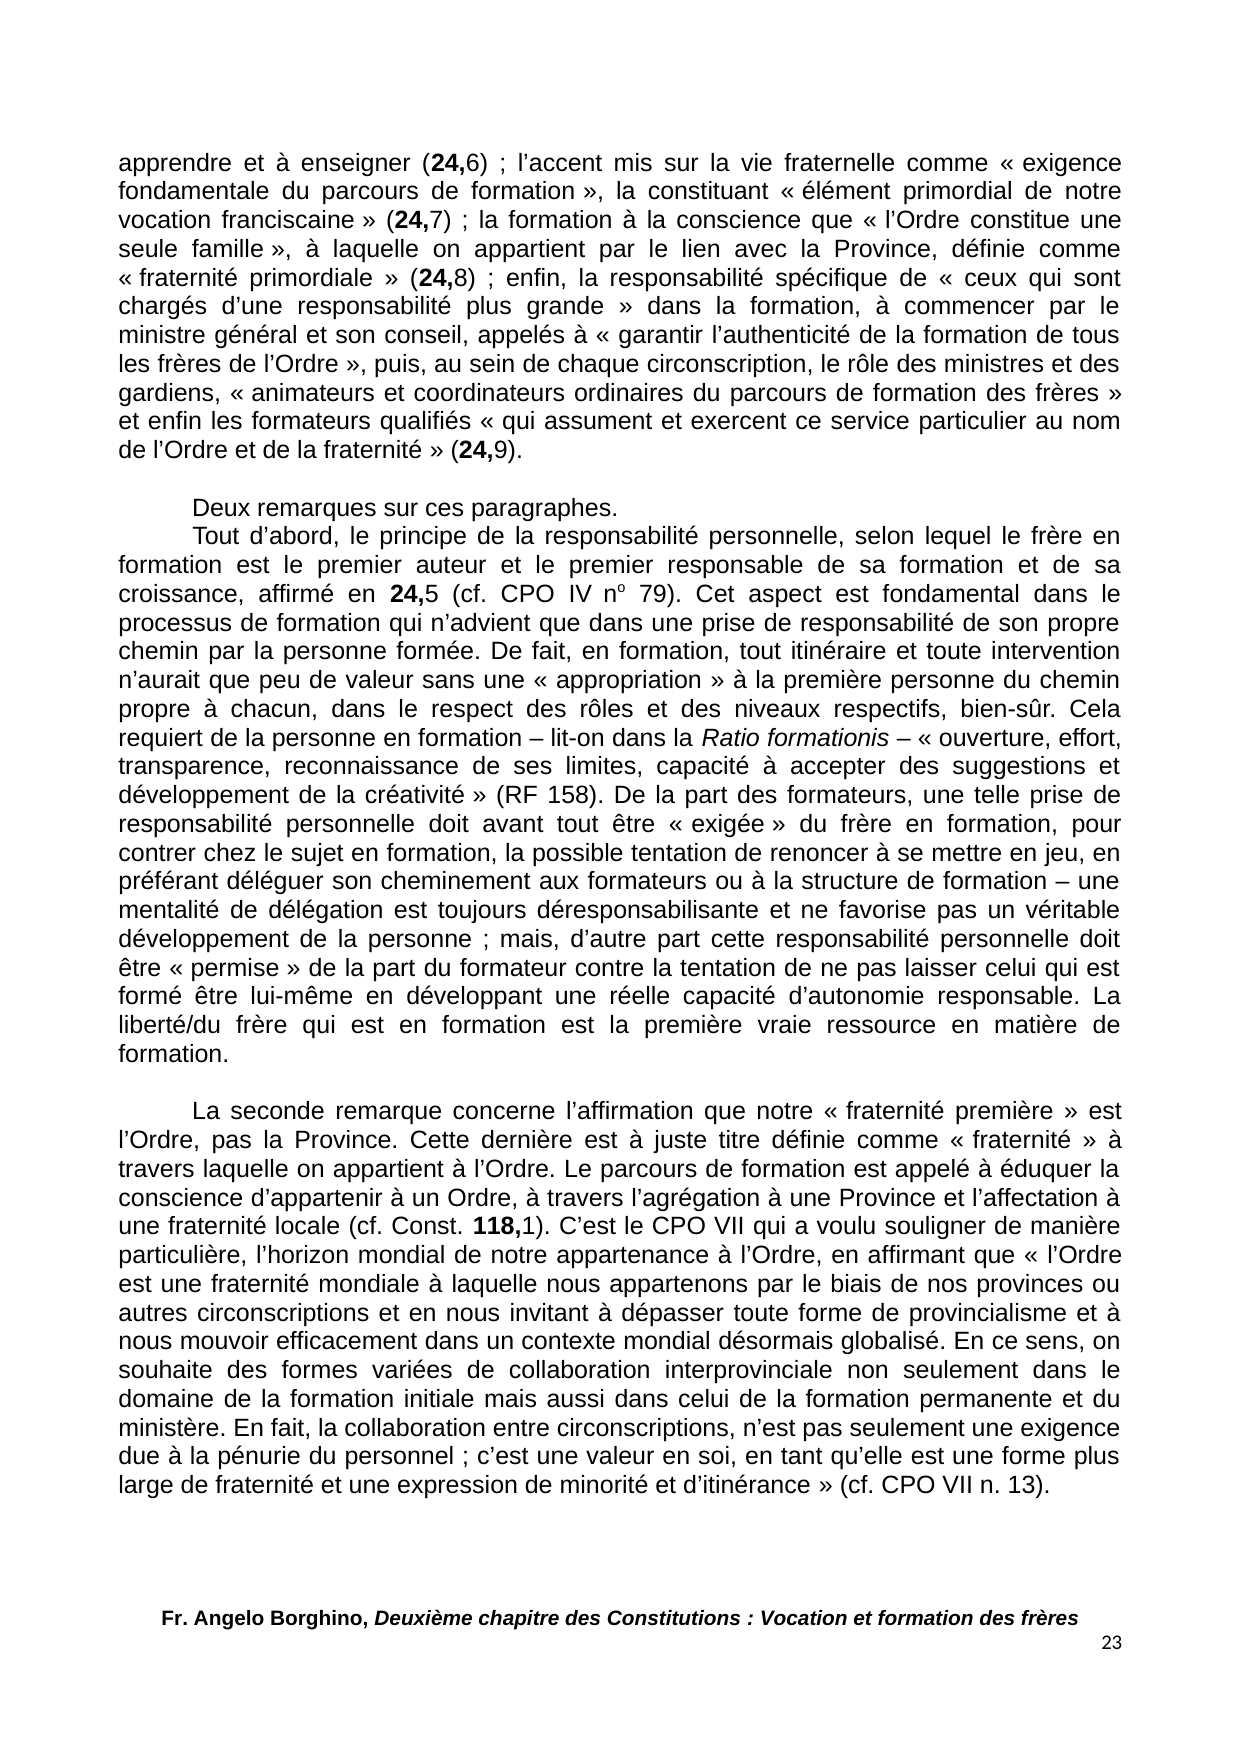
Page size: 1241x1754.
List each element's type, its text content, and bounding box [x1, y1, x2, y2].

text Deux remarques sur ces paragraphes. [118, 493, 1122, 521]
text Tout d’abord, le principe de la responsabilité personnelle, selon lequel le frère en formation est le premier auteur et le premier responsable de sa formation et de sa croissance, affirmé en 24,5 (cf. CPO IV no 79). Cet aspect est fondamental dans le processus de formation qui n’advient que dans une prise de responsabilité de son propre chemin par la personne formée. De fait, en formation, tout itinéraire et toute intervention n’aurait que peu de valeur sans une « appropriation » à la première personne du chemin propre à chacun, dans le respect des rôles et des niveaux respectifs, bien-sûr. Cela requiert de la personne en formation – lit-on dans la Ratio formationis – « ouverture, effort, transparence, reconnaissance de ses limites, capacité à accepter des suggestions et développement de la créativité » (RF 158). De la part des formateurs, une telle prise de responsabilité personnelle doit avant tout être « exigée » du frère en formation, pour contrer chez le sujet en formation, la possible tentation de renoncer à se mettre en jeu, en préférant déléguer son cheminement aux formateurs ou à la structure de formation – une mentalité de délégation est toujours déresponsabilisante et ne favorise pas un véritable développement de la personne ; mais, d’autre part cette responsabilité personnelle doit être « permise » de la part du formateur contre la tentation de ne pas laisser celui qui est formé être lui-même en développant une réelle capacité d’autonomie responsable. La liberté/du frère qui est en formation est la première vraie ressource en matière de formation. [118, 521, 1122, 1068]
text La seconde remarque concerne l’affirmation que notre « fraternité première » est l’Ordre, pas la Province. Cette dernière est à juste titre définie comme « fraternité » à travers laquelle on appartient à l’Ordre. Le parcours de formation est appelé à éduquer la conscience d’appartenir à un Ordre, à travers l’agrégation à une Province et l’affectation à une fraternité locale (cf. Const. 118,1). C’est le CPO VII qui a voulu souligner de manière particulière, l’horizon mondial de notre appartenance à l’Ordre, en affirmant que « l’Ordre est une fraternité mondiale à laquelle nous appartenons par le biais de nos provinces ou autres circonscriptions et en nous invitant à dépasser toute forme de provincialisme et à nous mouvoir efficacement dans un contexte mondial désormais globalisé. En ce sens, on souhaite des formes variées de collaboration interprovinciale non seulement dans le domaine de la formation initiale mais aussi dans celui de la formation permanente et du ministère. En fait, la collaboration entre circonscriptions, n’est pas seulement une exigence due à la pénurie du personnel ; c’est une valeur en soi, en tant qu’elle est une forme plus large de fraternité et une expression de minorité et d’itinérance » (cf. CPO VII n. 13). [118, 1096, 1122, 1499]
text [118, 148, 1122, 464]
